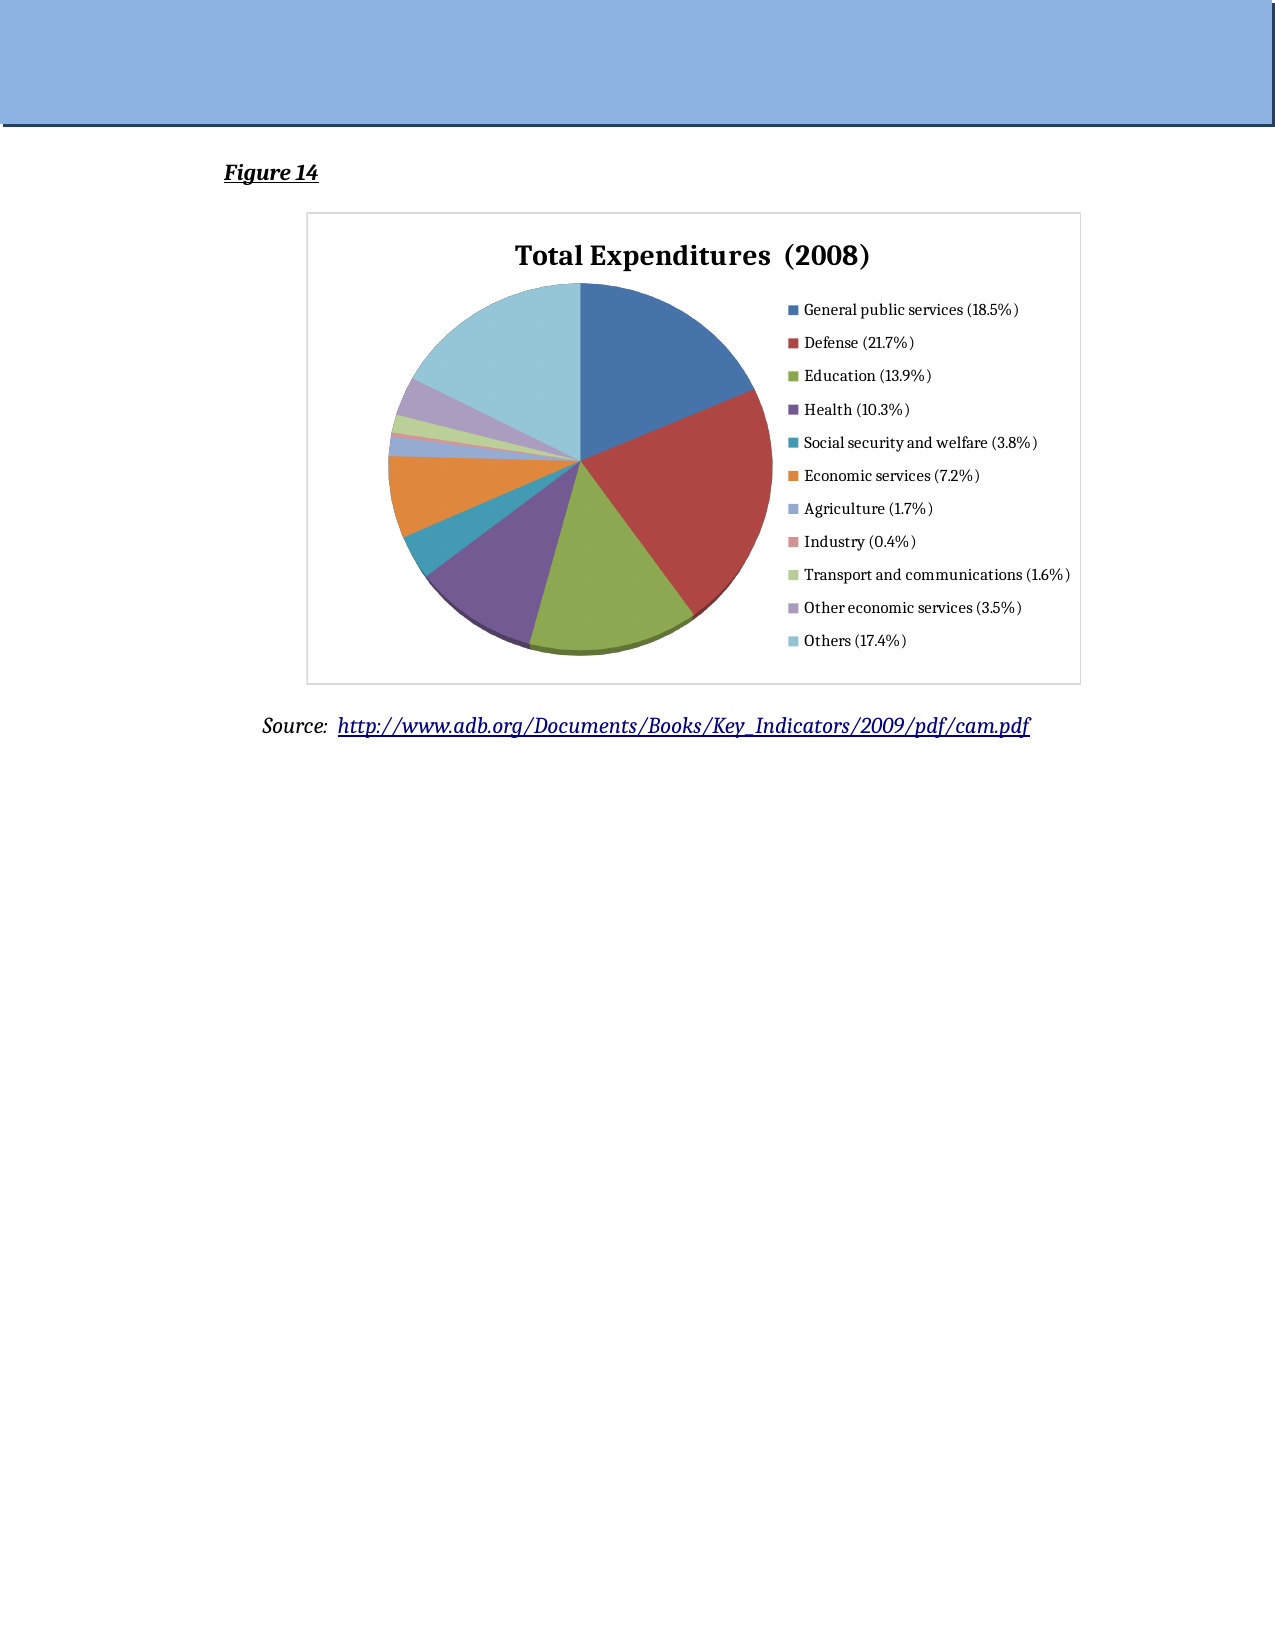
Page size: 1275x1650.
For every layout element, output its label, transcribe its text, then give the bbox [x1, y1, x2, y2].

text Source: http://www.adb.org/Documents/Books/Key_Indicators/2009/pdf/cam.pdf [262, 713, 1125, 739]
text Figure 14 [150, 159, 1125, 186]
